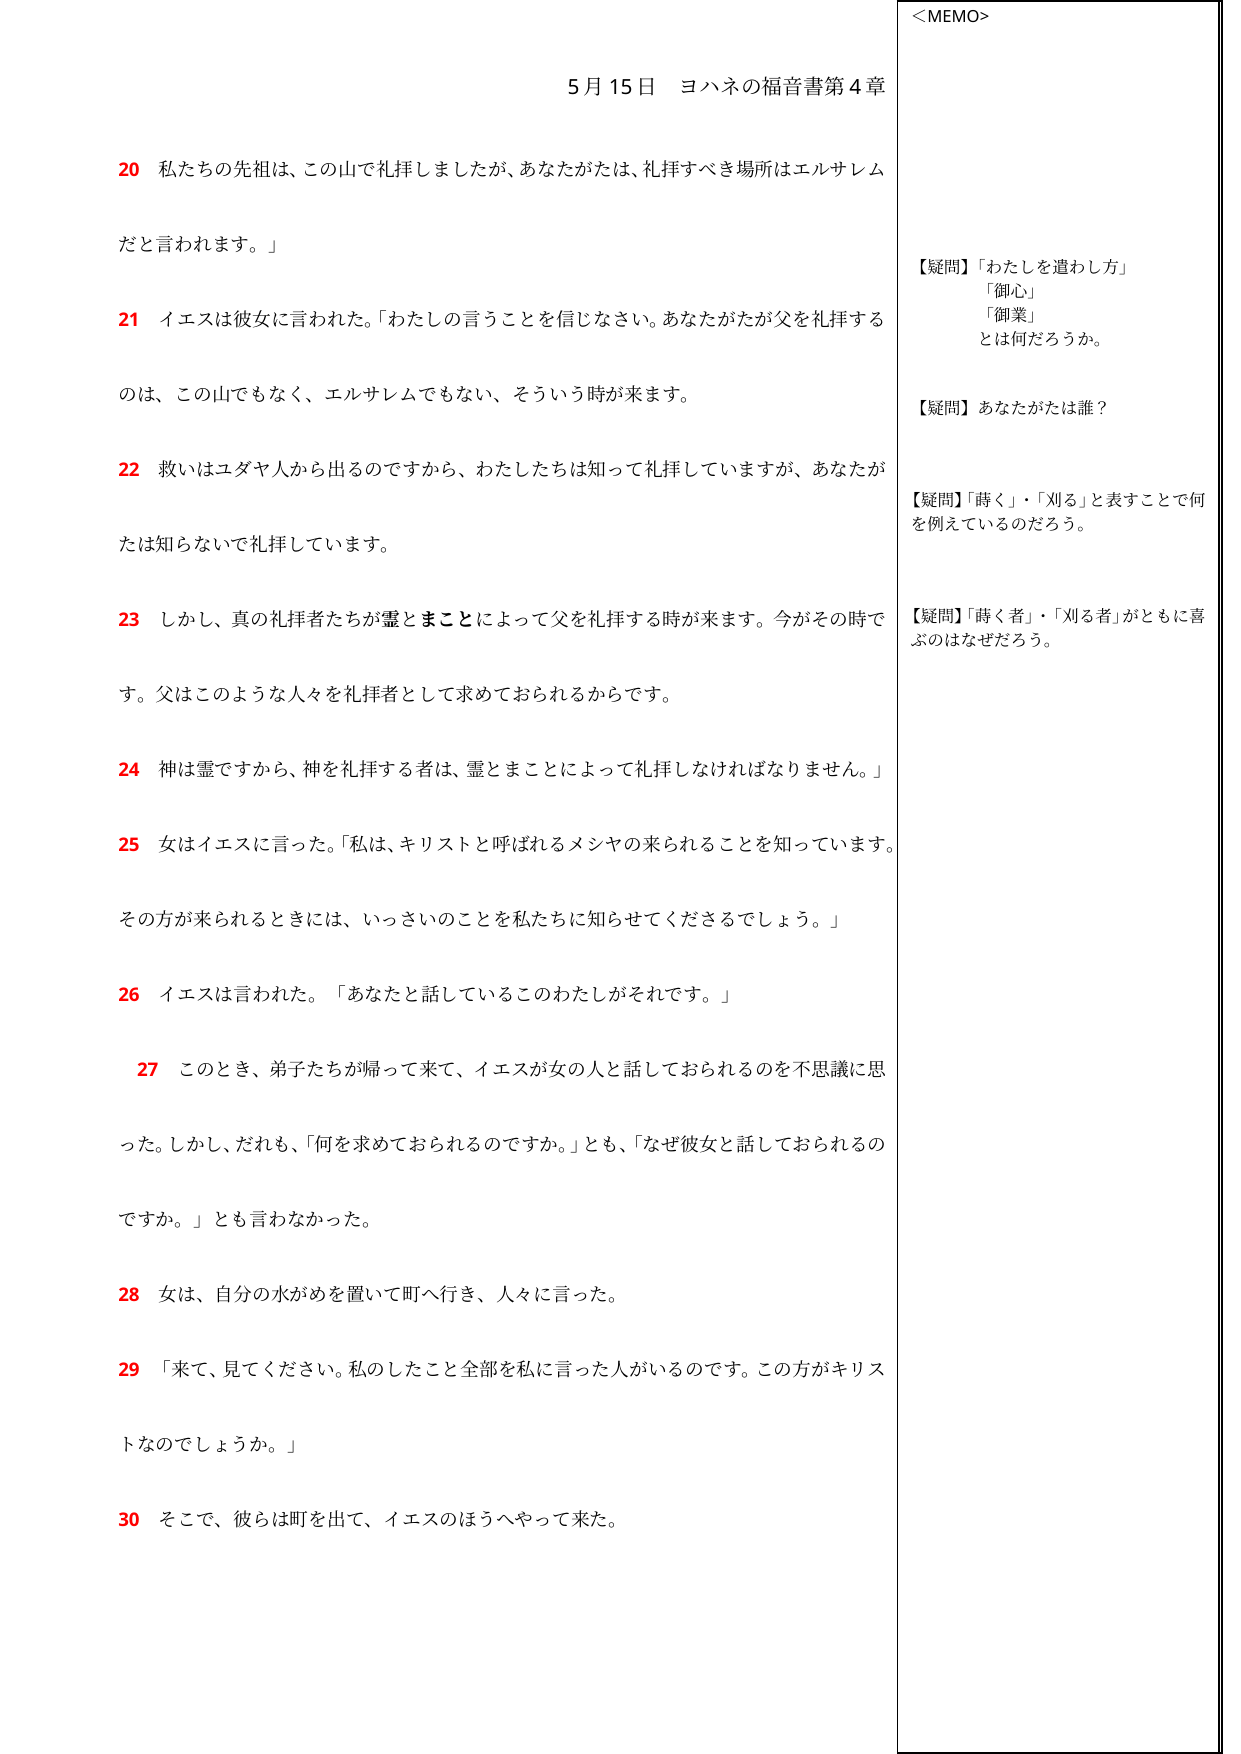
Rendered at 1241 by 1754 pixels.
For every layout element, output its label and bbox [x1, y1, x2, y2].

text [118, 150, 886, 1537]
